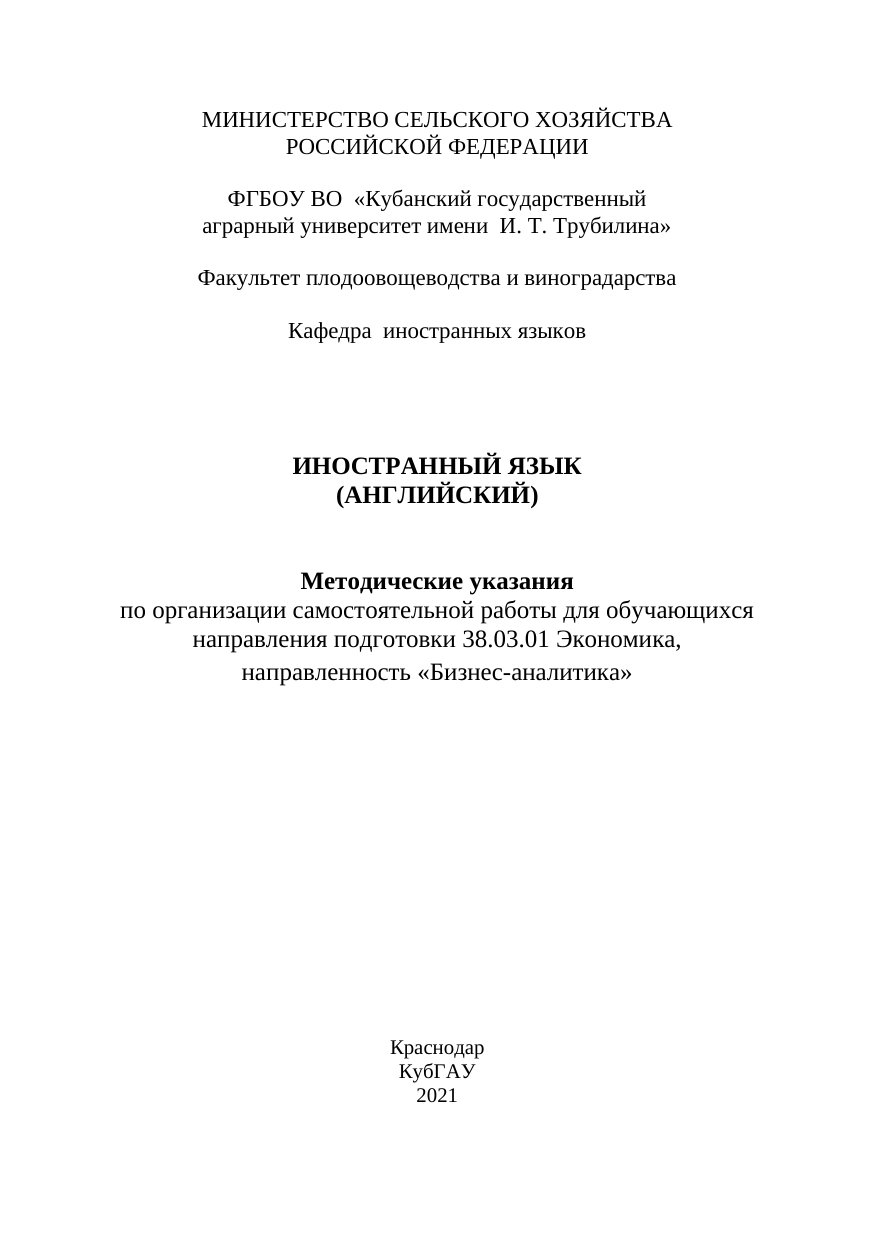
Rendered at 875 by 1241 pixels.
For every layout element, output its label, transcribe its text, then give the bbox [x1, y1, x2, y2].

text КубГАУ [100, 1059, 774, 1083]
text Кафедра иностранных языков [100, 317, 774, 343]
text направления подготовки 38.03.01 Экономика, [100, 624, 774, 653]
text (АНГЛИЙСКИЙ) [100, 480, 774, 509]
text Факультет плодоовощеводства и виноградарства [100, 264, 774, 291]
text Краснодар [100, 1035, 774, 1059]
text ИНОСТРАННЫЙ ЯЗЫК [100, 451, 774, 480]
text Методические указания [100, 566, 774, 595]
text аграрный университет имени И. Т. Трубилина» [100, 212, 774, 238]
text РОССИЙСКОЙ ФЕДЕРАЦИИ [100, 133, 774, 159]
text МИНИСТЕРСТВО СЕЛЬСКОГО ХОЗЯЙСТВА [100, 106, 774, 133]
text направленность «Бизнес-аналитика» [100, 657, 774, 686]
text 2021 [100, 1083, 774, 1107]
text ФГБОУ ВО «Кубанский государственный [100, 185, 774, 212]
text по организации самостоятельной работы для обучающихся [100, 595, 774, 624]
